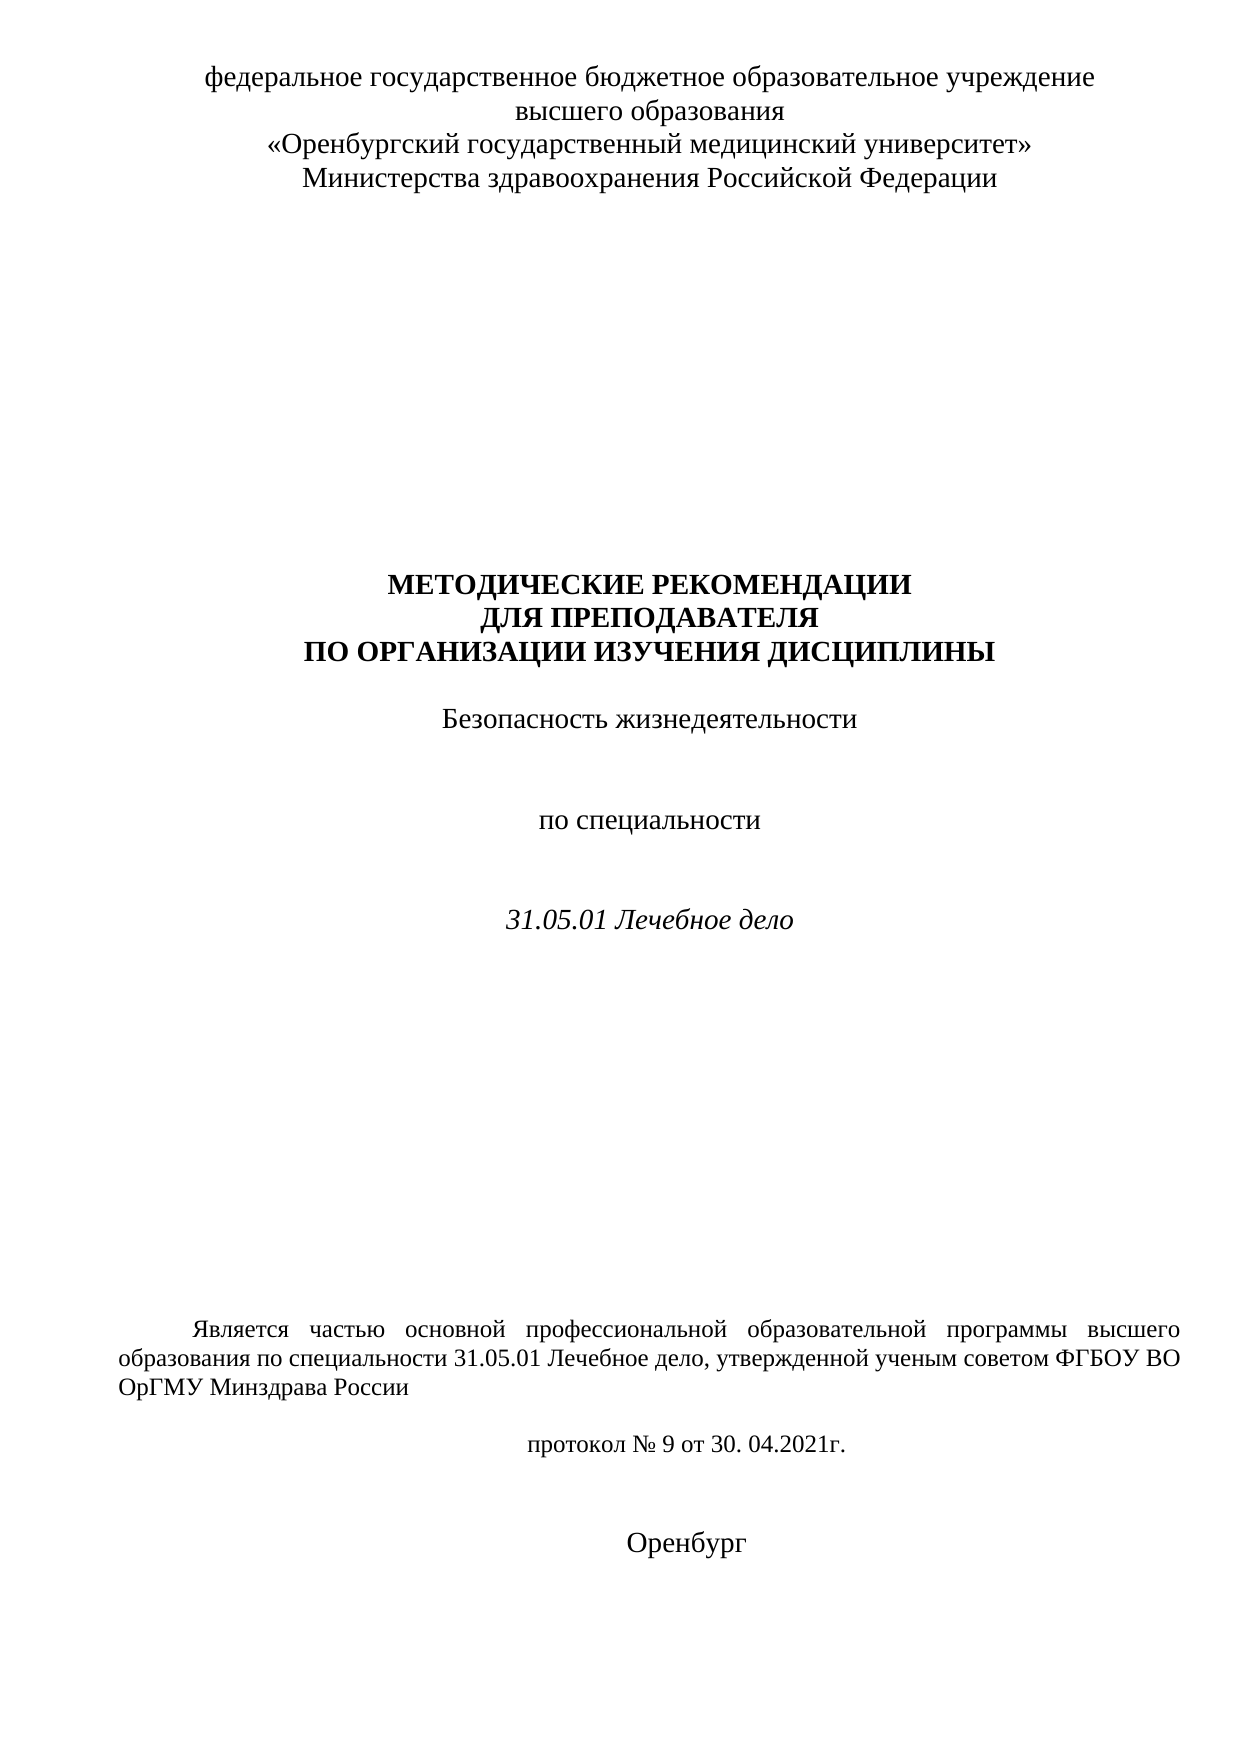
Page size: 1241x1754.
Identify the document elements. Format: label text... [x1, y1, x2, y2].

text Оренбург [118, 1525, 1181, 1559]
text Министерства здравоохранения Российской Федерации [118, 160, 1181, 193]
text федеральное государственное бюджетное образовательное учреждение [118, 59, 1181, 93]
text 31.05.01 Лечебное дело [118, 902, 1181, 936]
text Безопасность жизнедеятельности [118, 701, 1181, 735]
text МЕТОДИЧЕСКИЕ РЕКОМЕНДАЦИИ [118, 567, 1181, 601]
text по специальности [118, 802, 1181, 835]
text протокол № 9 от 30. 04.2021г. [118, 1429, 1181, 1458]
text Является частью основной профессиональной образовательной программы высшего образования по специальности 31.05.01 Лечебное дело, утвержденной ученым советом ФГБОУ ВО ОрГМУ Минздрава России [118, 1314, 1181, 1401]
text «Оренбургский государственный медицинский университет» [118, 126, 1181, 160]
text высшего образования [118, 93, 1181, 126]
text ДЛЯ ПРЕПОДАВАТЕЛЯ [118, 601, 1181, 634]
text ПО ОРГАНИЗАЦИИ ИЗУЧЕНИЯ ДИСЦИПЛИНЫ [118, 634, 1181, 668]
